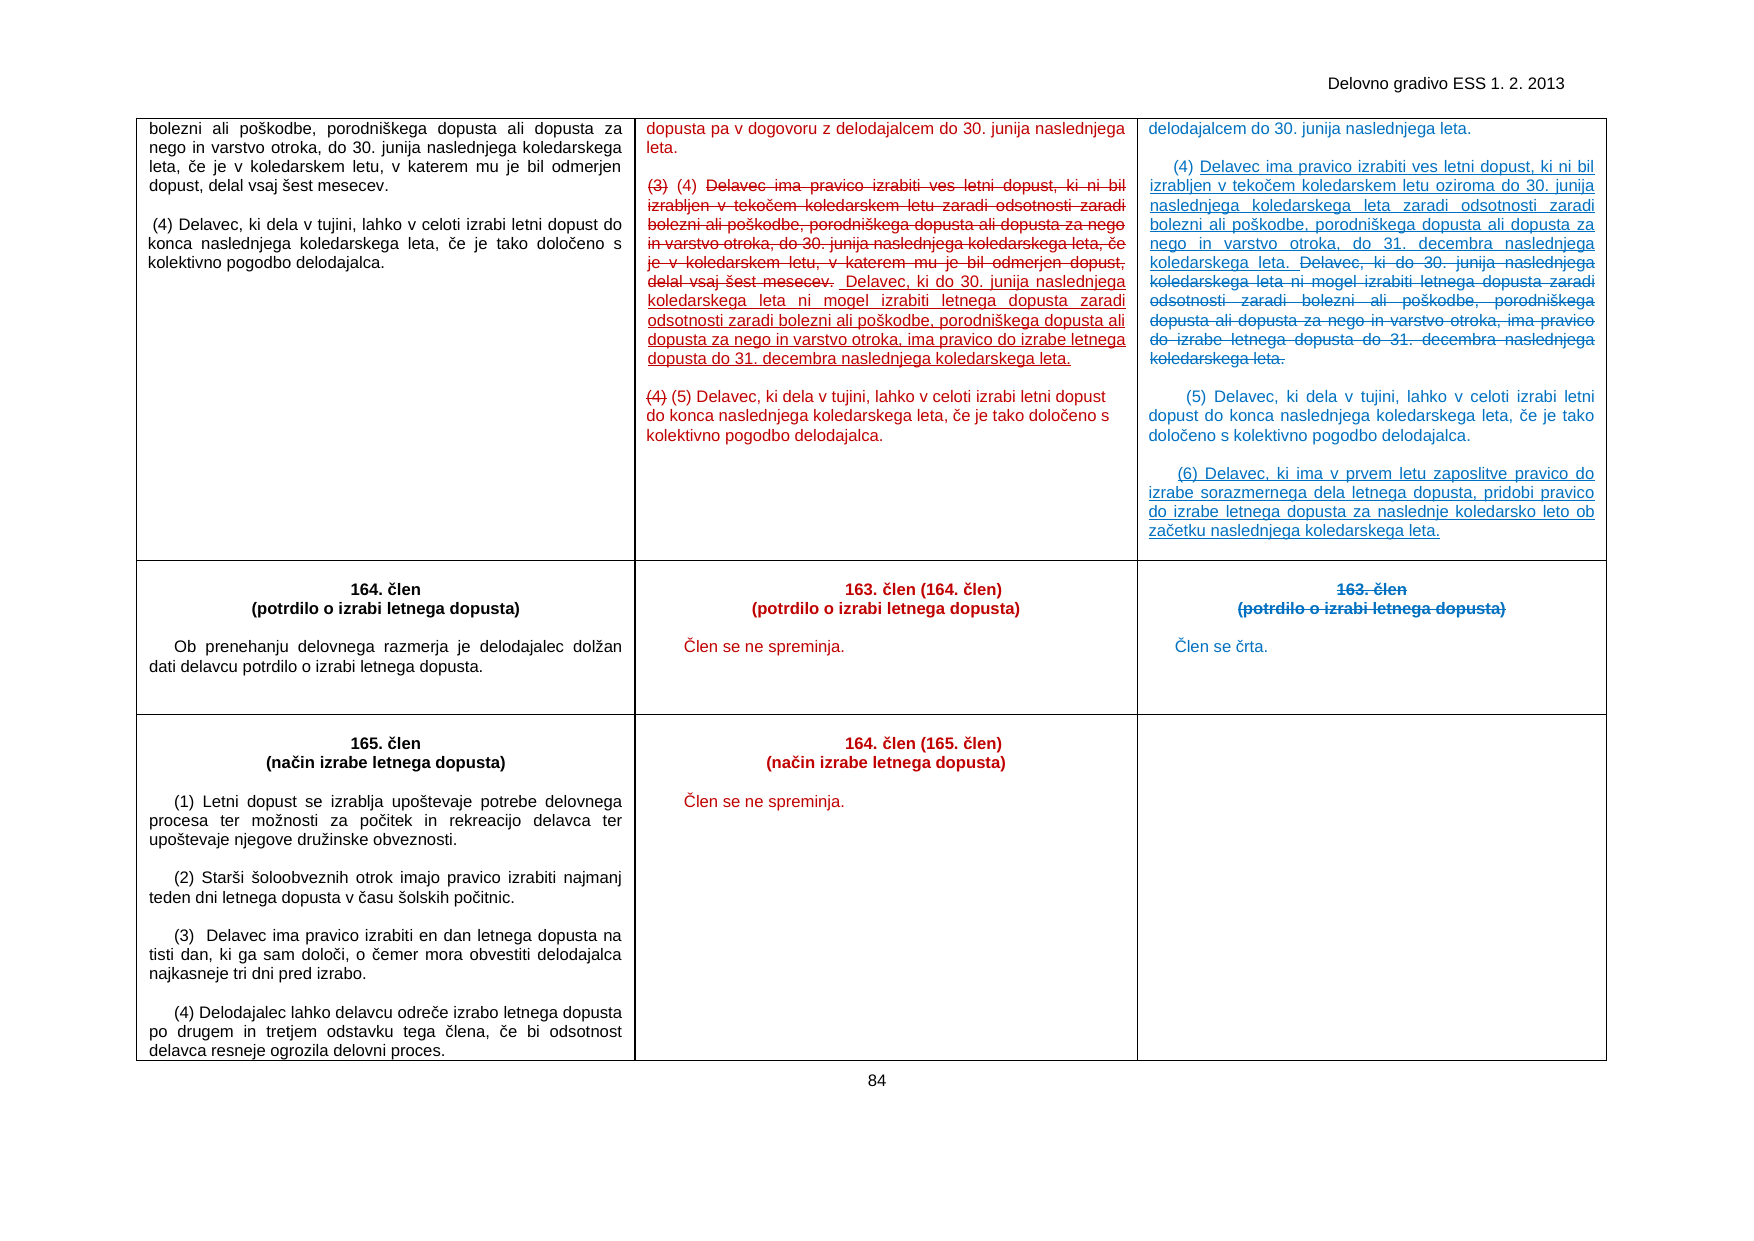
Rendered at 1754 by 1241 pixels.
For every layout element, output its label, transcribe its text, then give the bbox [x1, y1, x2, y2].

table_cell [636, 119, 1137, 559]
table_cell 163. člen (potrdilo o izrabi letnega dopusta) Člen se črta. [1138, 561, 1606, 714]
table_cell 164. člen (potrdilo o izrabi letnega dopusta) Ob prenehanju delovnega razmerja je delodajalec dolžan dati delavcu potrdilo o izrabi letnega dopusta. [137, 561, 634, 714]
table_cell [636, 715, 1137, 1060]
table_cell [1138, 715, 1606, 1060]
table_cell člen (164. člen) (potrdilo o izrabi letnega dopusta) Člen se ne spreminja. [636, 561, 1137, 714]
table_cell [137, 119, 634, 559]
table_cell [1138, 119, 1606, 559]
